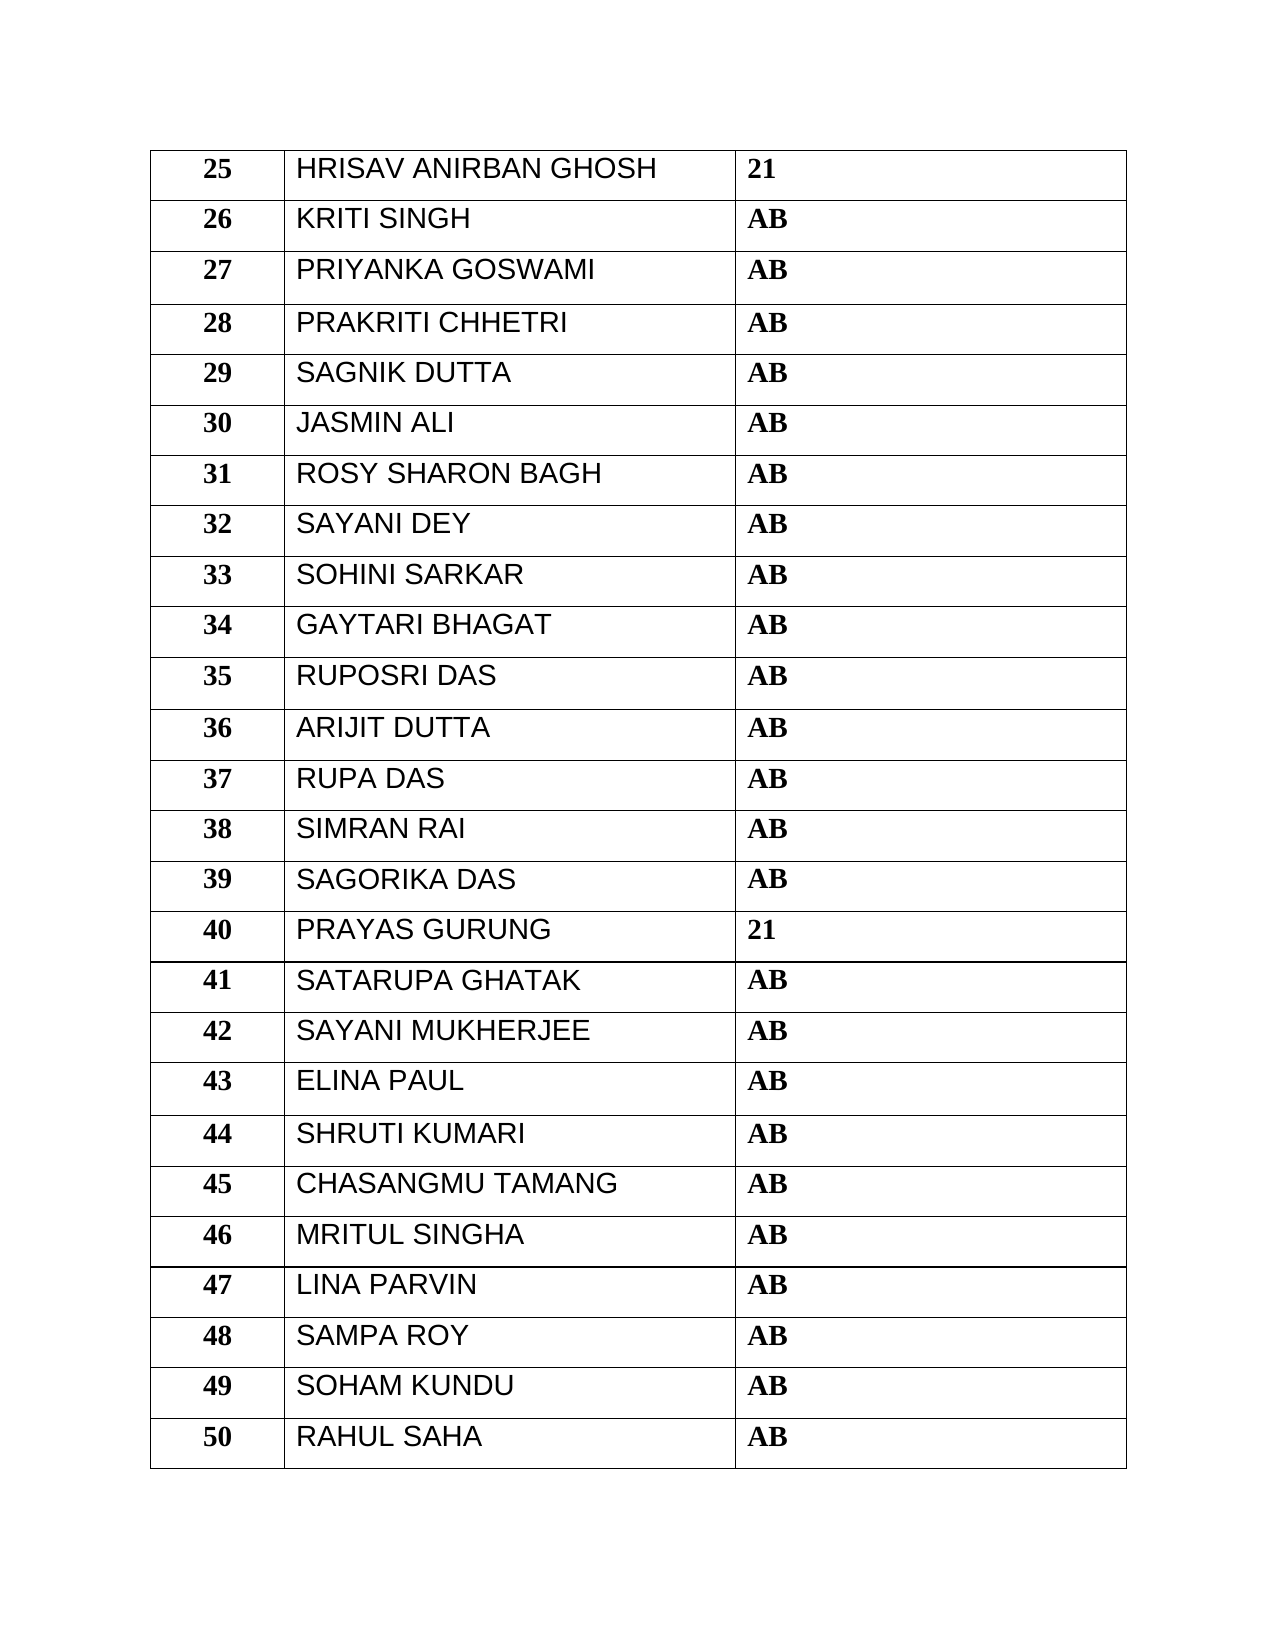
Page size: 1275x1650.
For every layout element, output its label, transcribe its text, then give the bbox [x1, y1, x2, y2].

table_cell RUPOSRI DAS [285, 658, 735, 709]
table_cell SAMPA ROY [285, 1318, 735, 1367]
table_cell SAGNIK DUTTA [285, 355, 735, 404]
table_cell 46 [151, 1217, 284, 1266]
table_cell 40 [151, 912, 284, 961]
table_cell SOHAM KUNDU [285, 1368, 735, 1418]
table_cell 31 [151, 456, 284, 505]
table_cell 43 [151, 1063, 284, 1115]
table_cell AB [736, 658, 1126, 709]
table_cell SIMRAN RAI [285, 811, 735, 861]
table_cell 30 [151, 406, 284, 455]
table_cell AB [736, 1368, 1126, 1418]
table_cell HRISAV ANIRBAN GHOSH [285, 151, 735, 200]
table_cell AB [736, 506, 1126, 556]
table_cell 34 [151, 607, 284, 657]
table_cell AB [736, 1217, 1126, 1266]
table_cell 21 [736, 912, 1126, 961]
table_cell 39 [151, 862, 284, 911]
table_cell 36 [151, 710, 284, 760]
table_cell SATARUPA GHATAK [285, 963, 735, 1012]
table_cell AB [736, 963, 1126, 1012]
table_cell AB [736, 456, 1126, 505]
table_cell 33 [151, 557, 284, 606]
table_cell 42 [151, 1013, 284, 1062]
table_cell AB [736, 201, 1126, 251]
table_cell AB [736, 557, 1126, 606]
table_cell AB [736, 406, 1126, 455]
table_cell JASMIN ALI [285, 406, 735, 455]
table_cell 35 [151, 658, 284, 709]
table_cell PRAKRITI CHHETRI [285, 305, 735, 354]
table_cell 41 [151, 963, 284, 1012]
table_cell 48 [151, 1318, 284, 1367]
table_cell RUPA DAS [285, 761, 735, 810]
table_cell GAYTARI BHAGAT [285, 607, 735, 657]
table_cell AB [736, 1419, 1126, 1468]
table_cell PRIYANKA GOSWAMI [285, 252, 735, 304]
table_cell CHASANGMU TAMANG [285, 1167, 735, 1216]
table_cell 38 [151, 811, 284, 861]
table_cell SHRUTI KUMARI [285, 1116, 735, 1166]
table_cell MRITUL SINGHA [285, 1217, 735, 1266]
table_cell LINA PARVIN [285, 1268, 735, 1317]
table_cell 32 [151, 506, 284, 556]
table_cell AB [736, 862, 1126, 911]
table_cell 50 [151, 1419, 284, 1468]
table_cell AB [736, 1167, 1126, 1216]
table_cell RAHUL SAHA [285, 1419, 735, 1468]
table_cell AB [736, 305, 1126, 354]
table_cell 27 [151, 252, 284, 304]
table_cell 25 [151, 151, 284, 200]
table_cell AB [736, 1116, 1126, 1166]
table_cell KRITI SINGH [285, 201, 735, 251]
table_cell 37 [151, 761, 284, 810]
table_cell 45 [151, 1167, 284, 1216]
table_cell 47 [151, 1268, 284, 1317]
table_cell AB [736, 252, 1126, 304]
table_cell AB [736, 761, 1126, 810]
table_cell AB [736, 1063, 1126, 1115]
table_cell AB [736, 607, 1126, 657]
table_cell SAGORIKA DAS [285, 862, 735, 911]
table_cell ARIJIT DUTTA [285, 710, 735, 760]
table_cell AB [736, 811, 1126, 861]
table_cell 49 [151, 1368, 284, 1418]
table_cell AB [736, 1013, 1126, 1062]
table_cell ROSY SHARON BAGH [285, 456, 735, 505]
table_cell AB [736, 1268, 1126, 1317]
table_cell 21 [736, 151, 1126, 200]
table_cell PRAYAS GURUNG [285, 912, 735, 961]
table_cell AB [736, 355, 1126, 404]
table_cell SOHINI SARKAR [285, 557, 735, 606]
table_cell ELINA PAUL [285, 1063, 735, 1115]
table_cell 26 [151, 201, 284, 251]
table_cell AB [736, 710, 1126, 760]
table_cell SAYANI MUKHERJEE [285, 1013, 735, 1062]
table_cell SAYANI DEY [285, 506, 735, 556]
table_cell 44 [151, 1116, 284, 1166]
table_cell 29 [151, 355, 284, 404]
table_cell 28 [151, 305, 284, 354]
table_cell AB [736, 1318, 1126, 1367]
